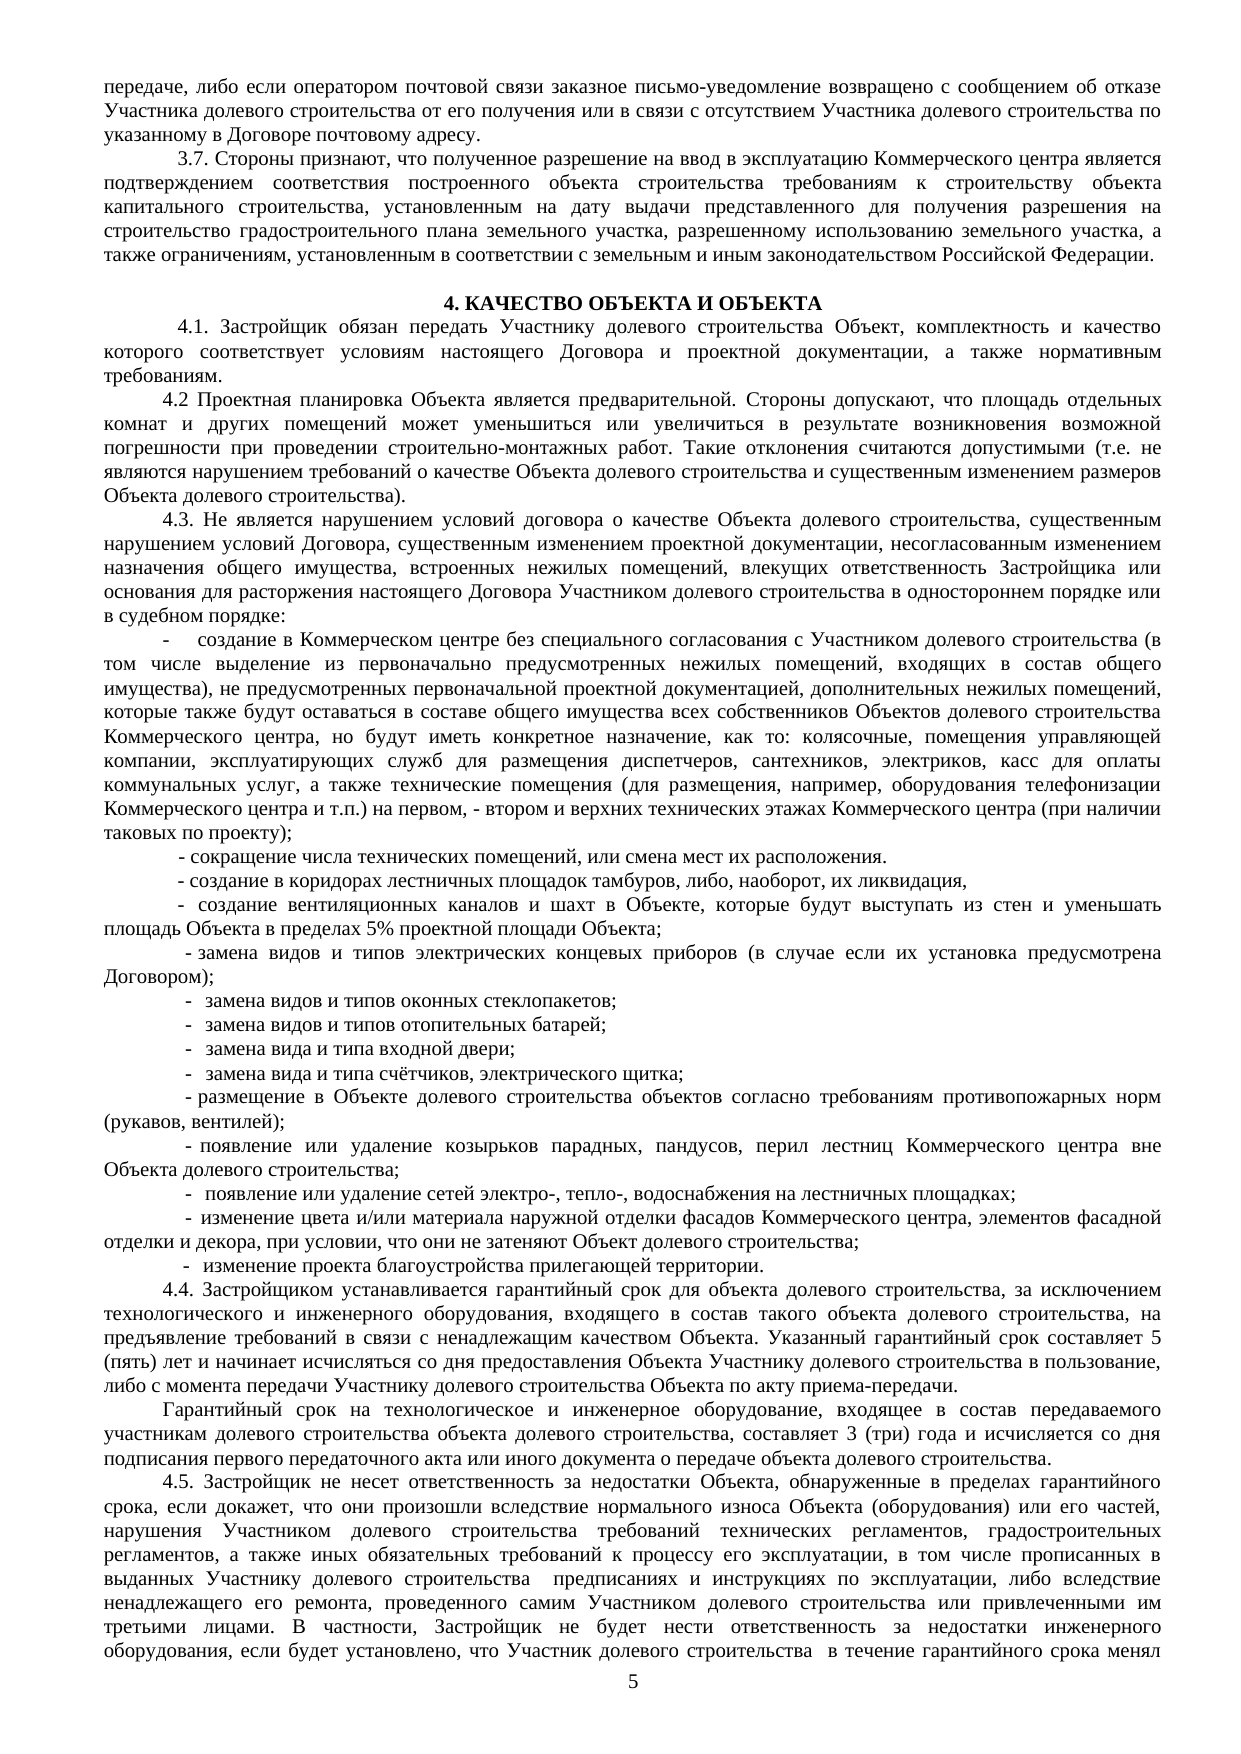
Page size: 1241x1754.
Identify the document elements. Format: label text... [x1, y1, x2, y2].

text - сокращение числа технических помещений, или смена мест их расположения. [103, 844, 1162, 868]
list замена видов и типов электрических концевых приборов (в случае если их установка предусмотрена Договором); [103, 940, 1162, 988]
text Гарантийный срок на технологическое и инженерное оборудование, входящее в состав передаваемого участникам долевого строительства объекта долевого строительства, составляет 3 (три) года и исчисляется со дня подписания первого передаточного акта или иного документа о передаче объекта долевого строительства. [103, 1397, 1162, 1469]
list замена видов и типов оконных стеклопакетов; [103, 988, 1162, 1012]
list изменение проекта благоустройства прилегающей территории. [103, 1253, 1162, 1277]
list изменение цвета и/или материала наружной отделки фасадов Коммерческого центра, элементов фасадной отделки и декора, при условии, что они не затеняют Объект долевого строительства; [103, 1205, 1162, 1253]
text 3.7. Стороны признают, что полученное разрешение на ввод в эксплуатацию Коммерческого центра является подтверждением соответствия построенного объекта строительства требованиям к строительству объекта капитального строительства, установленным на дату выдачи представленного для получения разрешения на строительство градостроительного плана земельного участка, разрешенному использованию земельного участка, а также ограничениям, установленным в соответствии с земельным и иным законодательством Российской Федерации. [103, 146, 1162, 266]
list появление или удаление сетей электро-, тепло-, водоснабжения на лестничных площадках; [103, 1181, 1162, 1205]
text 4.1. Застройщик обязан передать Участнику долевого строительства Объект, комплектность и качество которого соответствует условиям настоящего Договора и проектной документации, а также нормативным требованиям. [103, 314, 1162, 387]
text 4.2 Проектная планировка Объекта является предварительной. Стороны допускают, что площадь отдельных комнат и других помещений может уменьшиться или увеличиться в результате возникновения возможной погрешности при проведении строительно-монтажных работ. Такие отклонения считаются допустимыми (т.е. не являются нарушением требований о качестве Объекта долевого строительства и существенным изменением размеров Объекта долевого строительства). [103, 387, 1162, 507]
list замена вида и типа счётчиков, электрического щитка; [103, 1060, 1162, 1084]
text 4.3. Не является нарушением условий договора о качестве Объекта долевого строительства, существенным нарушением условий Договора, существенным изменением проектной документации, несогласованным изменением назначения общего имущества, встроенных нежилых помещений, влекущих ответственность Застройщика или основания для расторжения настоящего Договора Участником долевого строительства в одностороннем порядке или в судебном порядке: [103, 507, 1162, 627]
list замена вида и типа входной двери; [103, 1036, 1162, 1060]
list создание в Коммерческом центре без специального согласования с Участником долевого строительства (в том числе выделение из первоначально предусмотренных нежилых помещений, входящих в состав общего имущества), не предусмотренных первоначальной проектной документацией, дополнительных нежилых помещений, которые также будут оставаться в составе общего имущества всех собственников Объектов долевого строительства Коммерческого центра, но будут иметь конкретное назначение, как то: колясочные, помещения управляющей компании, эксплуатирующих служб для размещения диспетчеров, сантехников, электриков, касс для оплаты коммунальных услуг, а также технические помещения (для размещения, например, оборудования телефонизации Коммерческого центра и т.п.) на первом, - втором и верхних технических этажах Коммерческого центра (при наличии таковых по проекту); [103, 627, 1162, 844]
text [103, 74, 1162, 146]
list размещение в Объекте долевого строительства объектов согласно требованиям противопожарных норм (рукавов, вентилей); [103, 1084, 1162, 1133]
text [103, 1469, 1162, 1662]
list появление или удаление козырьков парадных, пандусов, перил лестниц Коммерческого центра вне Объекта долевого строительства; [103, 1133, 1162, 1181]
list создание вентиляционных каналов и шахт в Объекте, которые будут выступать из стен и уменьшать площадь Объекта в пределах 5% проектной площади Объекта; [103, 892, 1162, 940]
text - создание в коридорах лестничных площадок тамбуров, либо, наоборот, их ликвидация, [103, 868, 1162, 892]
text 4.4. Застройщиком устанавливается гарантийный срок для объекта долевого строительства, за исключением технологического и инженерного оборудования, входящего в состав такого объекта долевого строительства, на предъявление требований в связи с ненадлежащим качеством Объекта. Указанный гарантийный срок составляет 5 (пять) лет и начинает исчисляться со дня предоставления Объекта Участнику долевого строительства в пользование, либо с момента передачи Участнику долевого строительства Объекта по акту приема-передачи. [103, 1277, 1162, 1397]
list замена видов и типов отопительных батарей; [103, 1012, 1162, 1036]
text 4. КАЧЕСТВО ОБЪЕКТА И ОБЪЕКТА [103, 290, 1162, 314]
